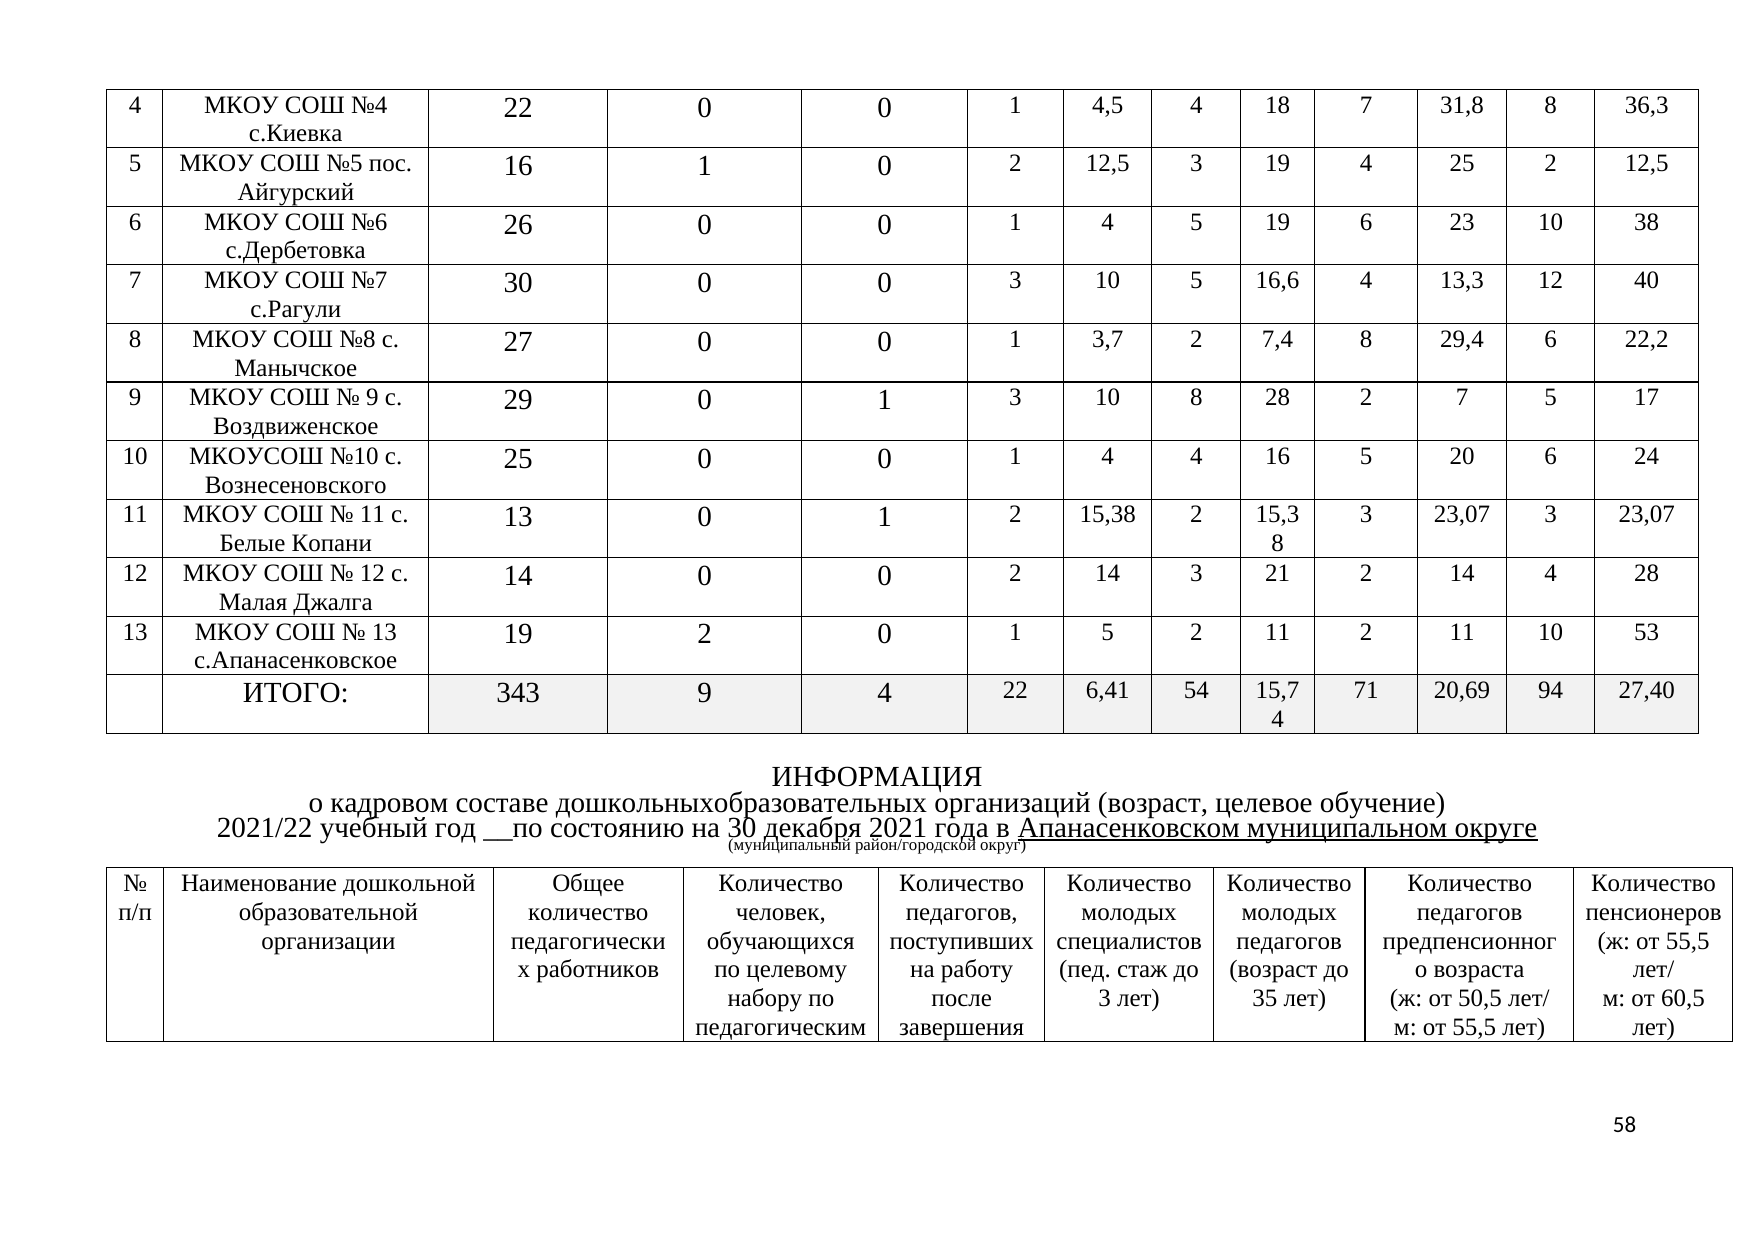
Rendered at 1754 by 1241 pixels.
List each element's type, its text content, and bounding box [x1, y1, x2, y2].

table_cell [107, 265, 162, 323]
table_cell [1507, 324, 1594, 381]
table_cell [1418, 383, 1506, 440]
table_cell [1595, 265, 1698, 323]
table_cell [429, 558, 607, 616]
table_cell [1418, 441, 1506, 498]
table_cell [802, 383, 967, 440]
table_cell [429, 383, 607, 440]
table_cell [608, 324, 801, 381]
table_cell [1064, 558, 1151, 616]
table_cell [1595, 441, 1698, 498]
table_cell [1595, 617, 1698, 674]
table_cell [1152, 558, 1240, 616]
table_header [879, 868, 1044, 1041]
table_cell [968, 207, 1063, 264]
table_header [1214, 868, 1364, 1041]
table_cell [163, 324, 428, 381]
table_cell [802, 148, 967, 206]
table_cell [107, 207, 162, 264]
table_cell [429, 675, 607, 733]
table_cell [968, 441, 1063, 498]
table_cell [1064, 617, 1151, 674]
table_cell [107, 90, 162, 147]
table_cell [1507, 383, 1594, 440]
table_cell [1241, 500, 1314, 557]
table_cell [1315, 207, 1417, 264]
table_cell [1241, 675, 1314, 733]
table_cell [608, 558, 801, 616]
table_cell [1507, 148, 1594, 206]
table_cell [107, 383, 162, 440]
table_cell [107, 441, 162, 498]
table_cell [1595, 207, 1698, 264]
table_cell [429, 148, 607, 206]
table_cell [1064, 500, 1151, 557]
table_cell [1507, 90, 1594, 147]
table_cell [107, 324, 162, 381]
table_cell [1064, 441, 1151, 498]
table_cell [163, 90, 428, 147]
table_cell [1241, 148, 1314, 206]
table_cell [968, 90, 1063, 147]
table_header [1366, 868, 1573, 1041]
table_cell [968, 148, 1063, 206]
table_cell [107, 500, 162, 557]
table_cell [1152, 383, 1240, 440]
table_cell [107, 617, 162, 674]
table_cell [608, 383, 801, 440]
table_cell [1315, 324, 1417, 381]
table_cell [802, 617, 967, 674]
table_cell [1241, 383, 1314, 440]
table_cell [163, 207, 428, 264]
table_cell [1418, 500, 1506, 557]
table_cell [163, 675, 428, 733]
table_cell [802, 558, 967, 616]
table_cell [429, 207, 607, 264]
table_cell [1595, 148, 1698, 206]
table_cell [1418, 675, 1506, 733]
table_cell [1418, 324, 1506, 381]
text о кадровом составе дошкольныхобразовательных организаций (возраст, целевое обучение) [1101, 792, 1636, 817]
text 2021/22 учебный год __по состоянию на 30 декабря 2021 года в Апанасенковском муниципальном округе (муниципальный район/городской округ) [118, 817, 1636, 867]
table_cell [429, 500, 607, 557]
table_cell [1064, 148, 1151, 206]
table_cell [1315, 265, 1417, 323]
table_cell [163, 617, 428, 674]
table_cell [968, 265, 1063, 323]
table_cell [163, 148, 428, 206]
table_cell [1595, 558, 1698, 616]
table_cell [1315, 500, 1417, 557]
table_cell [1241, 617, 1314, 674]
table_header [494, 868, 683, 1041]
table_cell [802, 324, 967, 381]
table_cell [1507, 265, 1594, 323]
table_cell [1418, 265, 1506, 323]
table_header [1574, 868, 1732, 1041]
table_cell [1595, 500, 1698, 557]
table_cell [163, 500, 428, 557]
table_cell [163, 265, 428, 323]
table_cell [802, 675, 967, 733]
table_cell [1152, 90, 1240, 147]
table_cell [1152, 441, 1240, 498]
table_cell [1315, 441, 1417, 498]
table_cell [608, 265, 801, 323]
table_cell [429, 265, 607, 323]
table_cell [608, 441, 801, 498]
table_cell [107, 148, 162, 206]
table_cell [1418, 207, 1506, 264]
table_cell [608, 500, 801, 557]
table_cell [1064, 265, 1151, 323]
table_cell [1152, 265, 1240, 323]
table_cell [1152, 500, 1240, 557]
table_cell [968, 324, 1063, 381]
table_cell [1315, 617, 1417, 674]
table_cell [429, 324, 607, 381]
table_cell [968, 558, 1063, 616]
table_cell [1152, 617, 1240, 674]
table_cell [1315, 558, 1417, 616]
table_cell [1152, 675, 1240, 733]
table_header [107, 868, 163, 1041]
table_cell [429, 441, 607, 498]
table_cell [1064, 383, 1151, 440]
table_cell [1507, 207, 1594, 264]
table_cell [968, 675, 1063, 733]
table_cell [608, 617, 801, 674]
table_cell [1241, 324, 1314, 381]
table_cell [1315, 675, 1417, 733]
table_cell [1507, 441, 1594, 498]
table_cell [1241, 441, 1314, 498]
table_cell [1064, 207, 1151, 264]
text о кадровом составе дошкольныхобразовательных организаций (возраст, целевое обучение) [118, 792, 1104, 817]
text ИНФОРМАЦИЯ [118, 759, 1636, 792]
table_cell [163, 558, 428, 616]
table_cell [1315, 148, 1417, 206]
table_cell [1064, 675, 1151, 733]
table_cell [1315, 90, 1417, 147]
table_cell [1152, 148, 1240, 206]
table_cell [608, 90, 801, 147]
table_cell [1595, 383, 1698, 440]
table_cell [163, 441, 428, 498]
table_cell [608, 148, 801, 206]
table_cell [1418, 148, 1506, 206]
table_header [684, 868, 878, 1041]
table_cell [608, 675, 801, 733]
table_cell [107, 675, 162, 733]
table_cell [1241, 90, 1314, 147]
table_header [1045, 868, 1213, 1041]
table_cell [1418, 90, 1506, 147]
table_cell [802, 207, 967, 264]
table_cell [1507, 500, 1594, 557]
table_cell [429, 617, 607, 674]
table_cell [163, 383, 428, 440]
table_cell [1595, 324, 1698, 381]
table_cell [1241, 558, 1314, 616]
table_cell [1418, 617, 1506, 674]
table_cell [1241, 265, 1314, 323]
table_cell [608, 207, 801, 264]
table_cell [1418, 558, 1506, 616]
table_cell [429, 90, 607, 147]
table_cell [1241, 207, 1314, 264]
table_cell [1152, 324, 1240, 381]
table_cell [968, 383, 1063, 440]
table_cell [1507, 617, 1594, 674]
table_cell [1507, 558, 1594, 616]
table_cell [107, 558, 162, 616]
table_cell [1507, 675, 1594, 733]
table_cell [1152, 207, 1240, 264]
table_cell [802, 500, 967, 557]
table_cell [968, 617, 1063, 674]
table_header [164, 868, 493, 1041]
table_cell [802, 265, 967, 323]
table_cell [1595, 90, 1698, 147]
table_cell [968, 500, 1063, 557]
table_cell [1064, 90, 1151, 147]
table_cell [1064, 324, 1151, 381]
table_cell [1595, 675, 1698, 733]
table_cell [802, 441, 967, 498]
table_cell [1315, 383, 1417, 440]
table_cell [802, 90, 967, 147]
